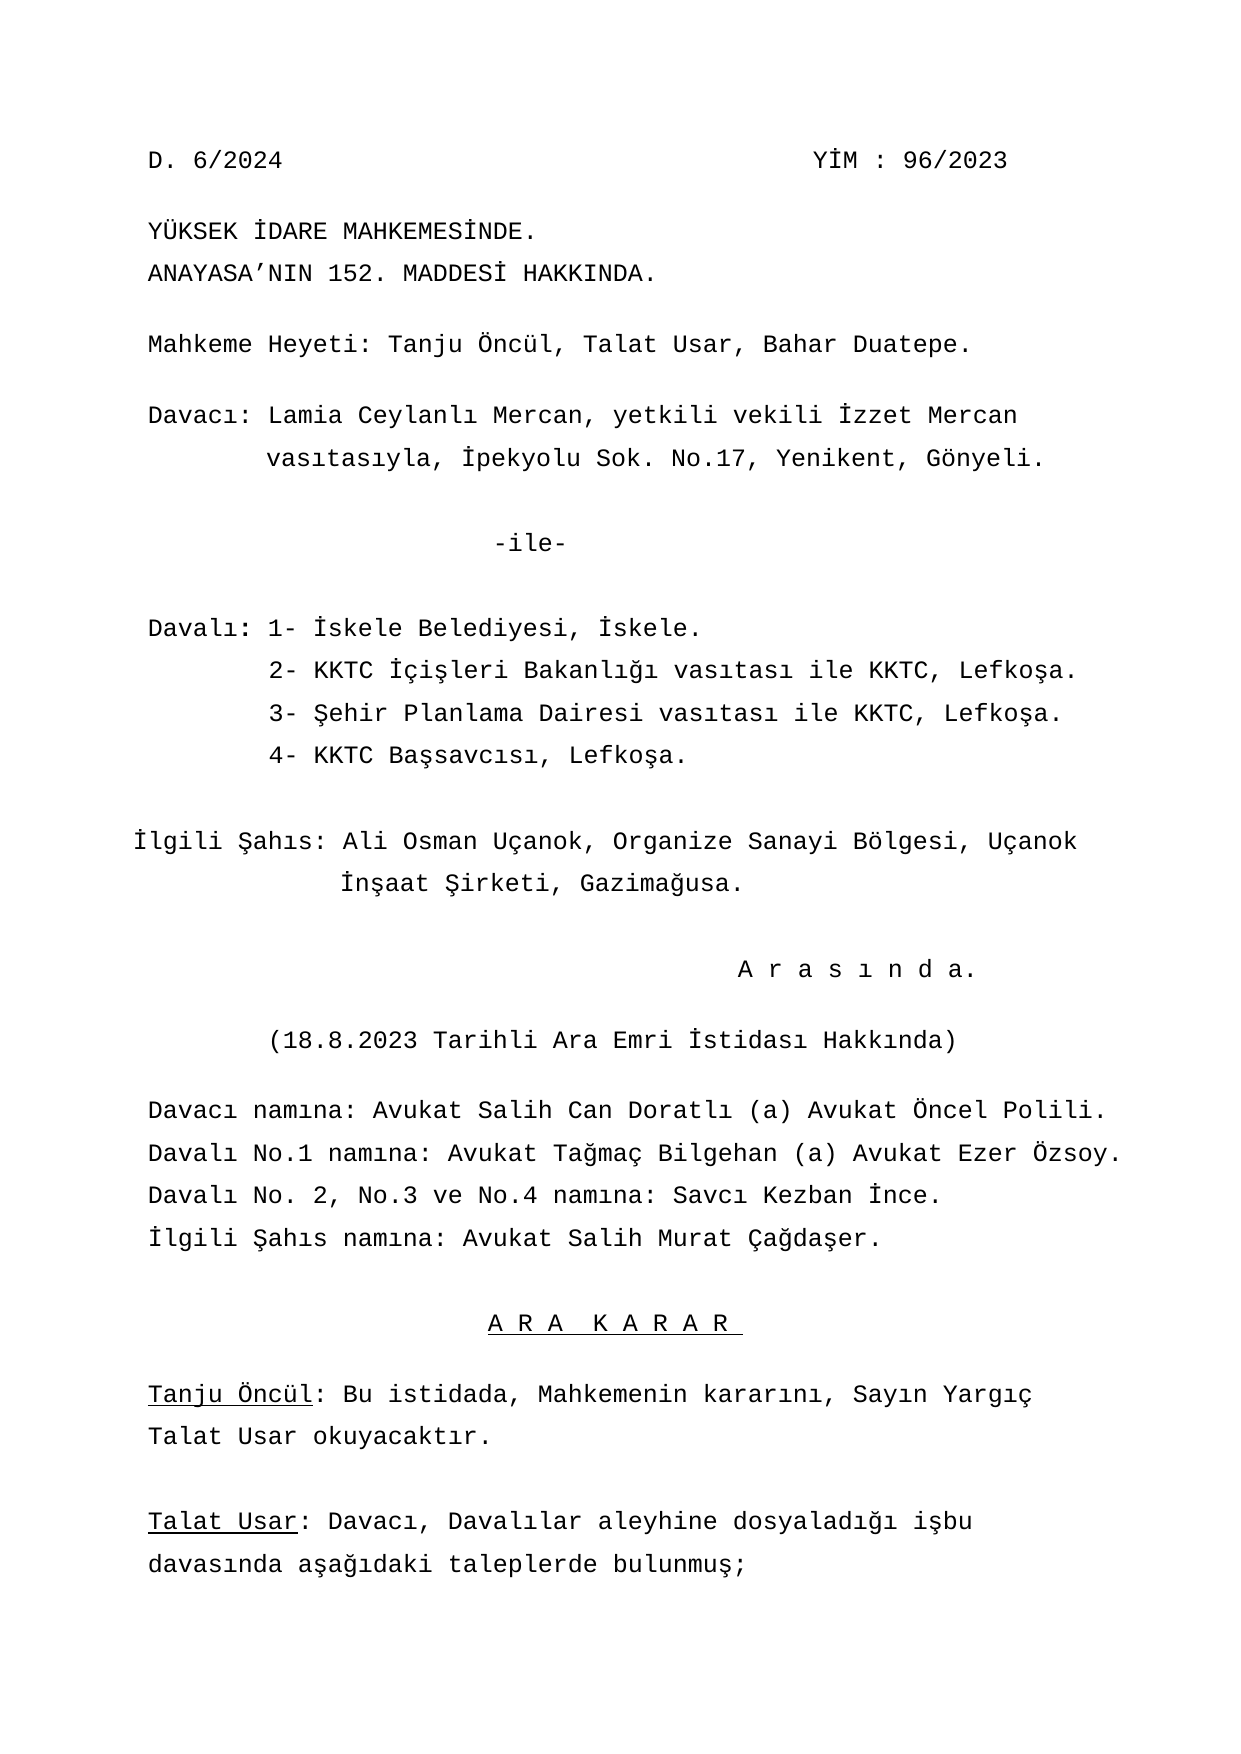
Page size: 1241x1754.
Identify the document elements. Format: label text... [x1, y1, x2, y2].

text Talat Usar: Davacı, Davalılar aleyhine dosyaladığı işbu davasında aşağıdaki taleplerde bulunmuş; [148, 1509, 1093, 1580]
text (18.8.2023 Tarihli Ara Emri İstidası Hakkında) [148, 1027, 1141, 1056]
text YÜKSEK İDARE MAHKEMESİNDE. [148, 218, 1141, 247]
text Davalı: 1- İskele Belediyesi, İskele. [148, 615, 1141, 643]
text Davalı No. 2, No.3 ve No.4 namına: Savcı Kezban İnce. [148, 1183, 1141, 1211]
text D. 6/2024 YİM : 96/2023 [148, 148, 1141, 176]
text ANAYASA’NIN 152. MADDESİ HAKKINDA. [148, 261, 1141, 289]
text A r a s ı n d a. [738, 956, 1141, 985]
text 3- Şehir Planlama Dairesi vasıtası ile KKTC, Lefkoşa. [103, 700, 1141, 728]
text A R A K A R A R [369, 1311, 1093, 1339]
text Davacı namına: Avukat Salih Can Doratlı (a) Avukat Öncel Polili. [148, 1098, 1141, 1126]
text Mahkeme Heyeti: Tanju Öncül, Talat Usar, Bahar Duatepe. [148, 332, 1093, 360]
text Davalı No.1 namına: Avukat Tağmaç Bilgehan (a) Avukat Ezer Özsoy. [148, 1141, 1141, 1169]
text 2- KKTC İçişleri Bakanlığı vasıtası ile KKTC, Lefkoşa. [103, 658, 1141, 686]
text İlgili Şahıs: Ali Osman Uçanok, Organize Sanayi Bölgesi, Uçanok İnşaat Şirketi, Gazimağusa. [133, 828, 1141, 899]
text 4- KKTC Başsavcısı, Lefkoşa. [103, 743, 1141, 771]
text -ile- [148, 530, 1141, 558]
text İlgili Şahıs namına: Avukat Salih Murat Çağdaşer. [148, 1226, 1141, 1254]
text Davacı: Lamia Ceylanlı Mercan, yetkili vekili İzzet Mercan vasıtasıyla, İpekyolu Sok. No.17, Yenikent, Gönyeli. [148, 403, 1141, 473]
text Tanju Öncül: Bu istidada, Mahkemenin kararını, Sayın Yargıç Talat Usar okuyacaktır. [148, 1381, 1093, 1452]
